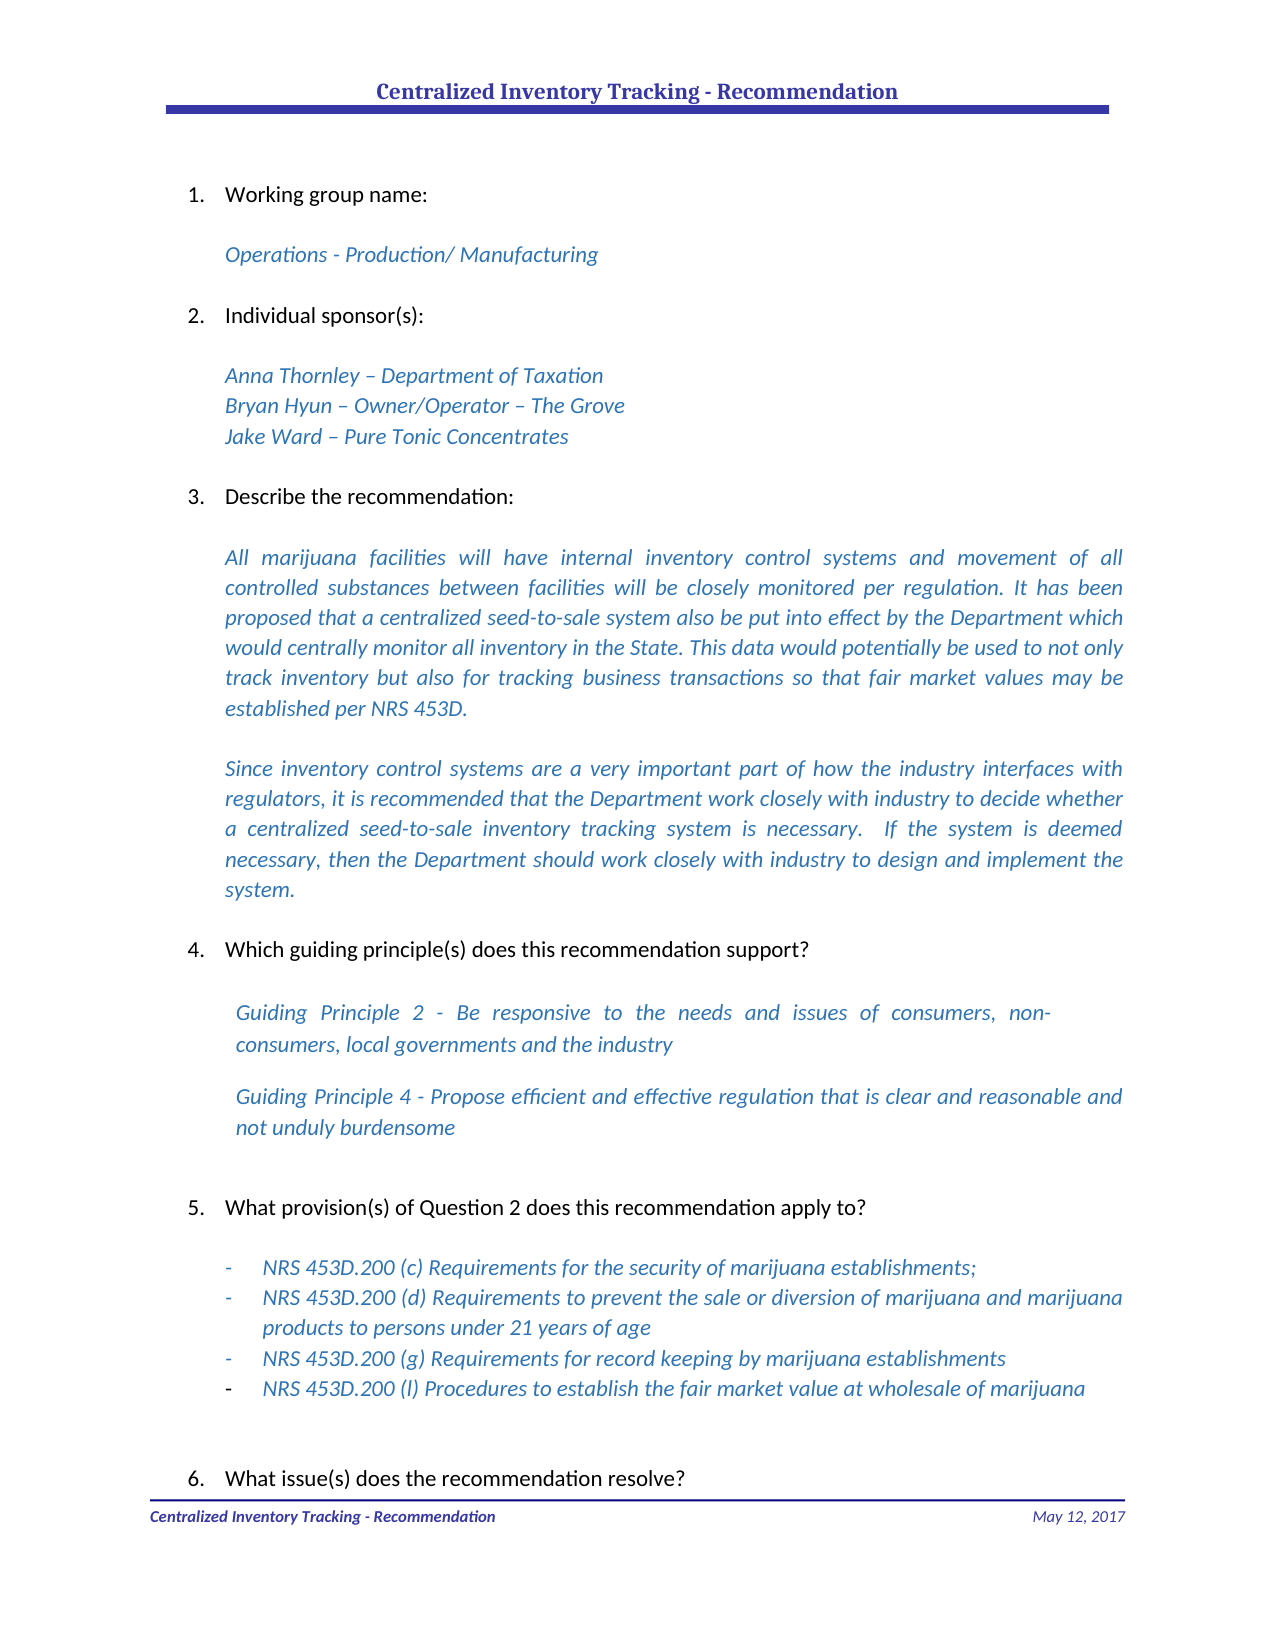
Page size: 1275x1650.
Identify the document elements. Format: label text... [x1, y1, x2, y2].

text Bryan Hyun – Owner/Operator – The Grove [225, 392, 1125, 420]
text Jake Ward – Pure Tonic Concentrates [225, 422, 1125, 450]
list What issue(s) does the recommendation resolve? [187, 1464, 1125, 1493]
text Anna Thornley – Department of Taxation [225, 361, 1125, 389]
text Operations - Production/ Manufacturing [150, 241, 1125, 269]
list NRS 453D.200 (l) Procedures to establish the fair market value at wholesale of marijuana [225, 1374, 1125, 1402]
text All marijuana facilities will have internal inventory control systems and movement of all controlled substances between facilities will be closely monitored per regulation. It has been proposed that a centralized seed-to-sale system also be put into effect by the Department which would centrally monitor all inventory in the State. This data would potentially be used to not only track inventory but also for tracking business transactions so that fair market values may be established per NRS 453D. [225, 543, 1125, 722]
text Since inventory control systems are a very important part of how the industry interfaces with regulators, it is recommended that the Department work closely with industry to decide whether a centralized seed-to-sale inventory tracking system is necessary. If the system is deemed necessary, then the Department should work closely with industry to design and implement the system. [225, 754, 1125, 903]
text Guiding Principle 4 - Propose efficient and effective regulation that is clear and reasonable and not unduly burdensome [236, 1079, 1125, 1142]
list Which guiding principle(s) does this recommendation support? [187, 935, 1125, 963]
list Individual sponsor(s): [187, 301, 1125, 329]
list NRS 453D.200 (g) Requirements for record keeping by marijuana establishments [225, 1344, 1125, 1372]
list NRS 453D.200 (d) Requirements to prevent the sale or diversion of marijuana and marijuana products to persons under 21 years of age [225, 1283, 1125, 1342]
list NRS 453D.200 (c) Requirements for the security of marijuana establishments; [225, 1253, 1125, 1281]
picture [165, 105, 1110, 114]
list Working group name: [187, 180, 1125, 208]
list What provision(s) of Question 2 does this recommendation apply to? [187, 1193, 1125, 1221]
list Describe the recommendation: [187, 482, 1125, 510]
text Guiding Principle 2 - Be responsive to the needs and issues of consumers, non-consumers, local governments and the industry [236, 996, 1053, 1058]
